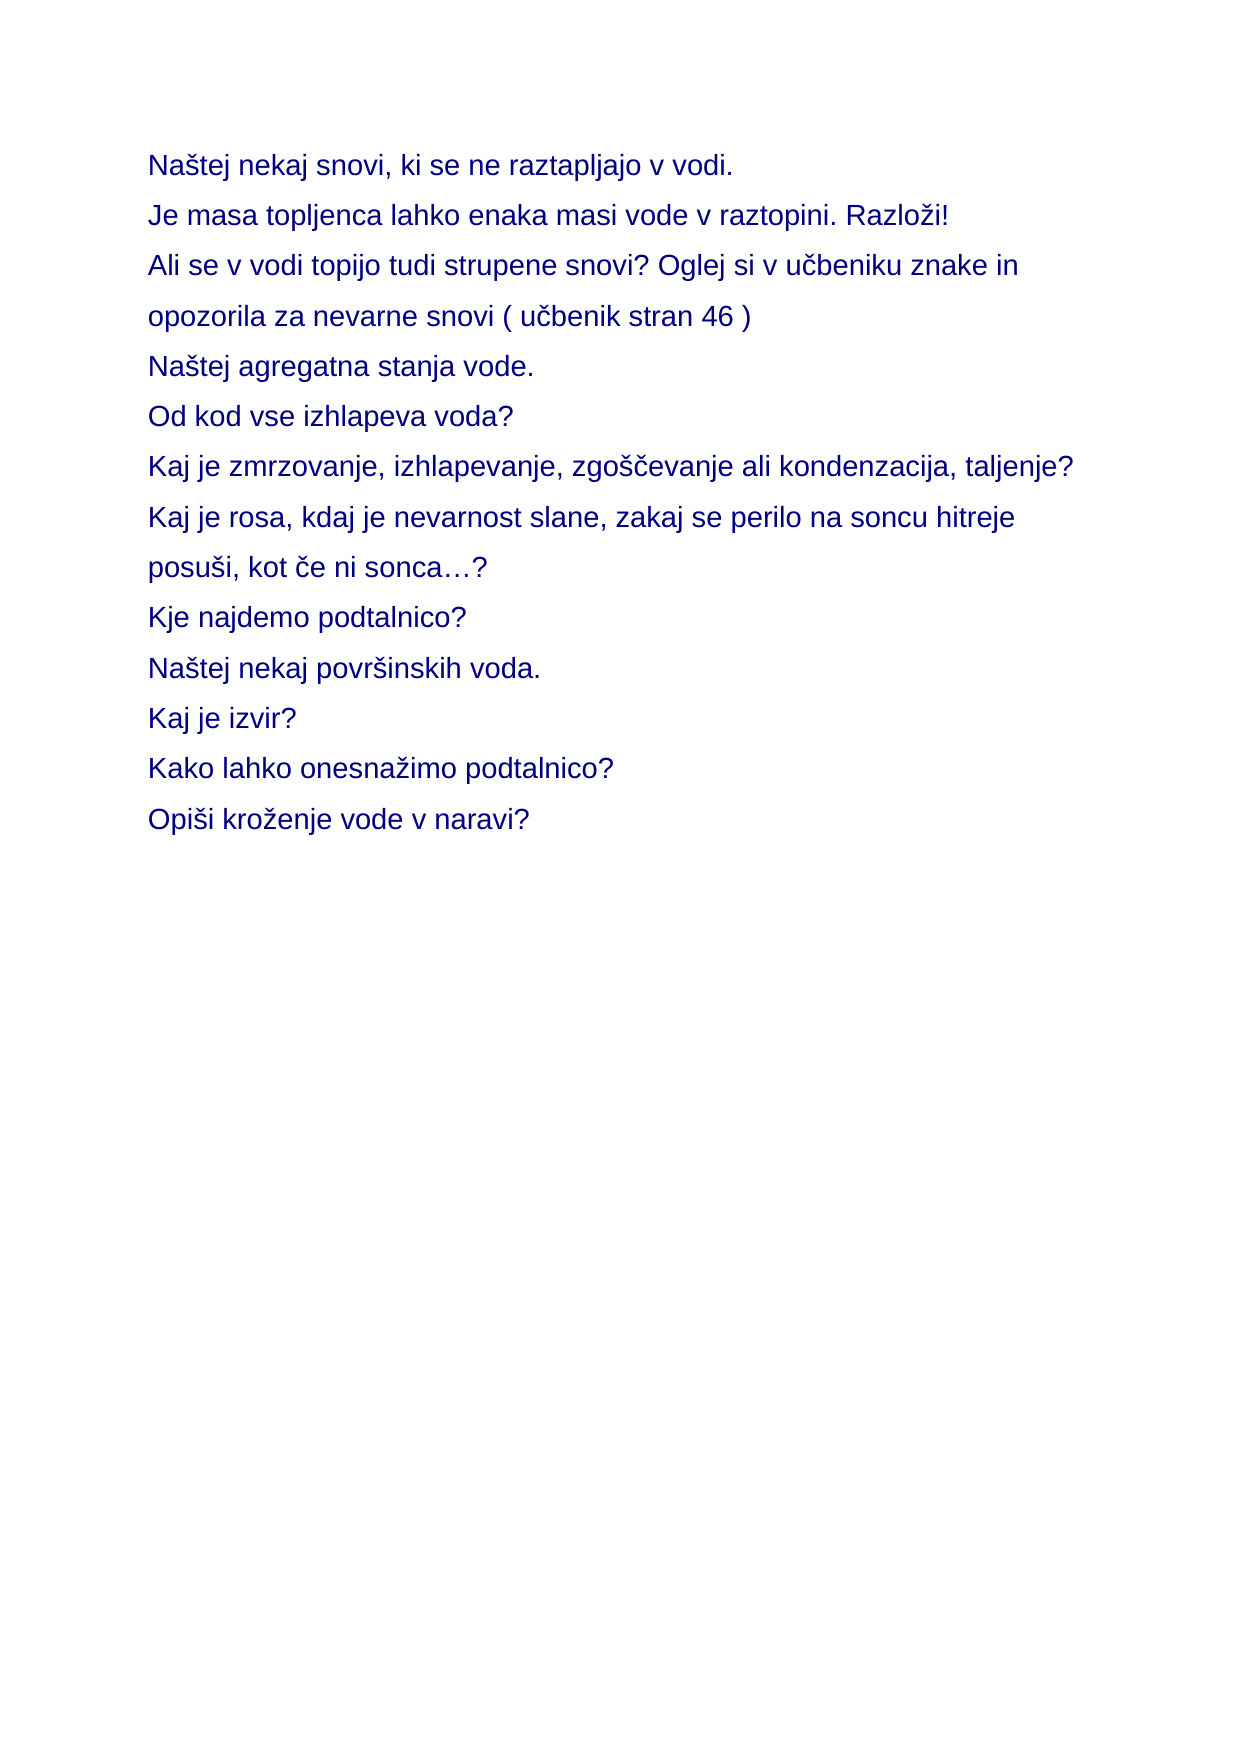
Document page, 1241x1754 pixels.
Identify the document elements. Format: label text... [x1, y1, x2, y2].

text Opiši kroženje vode v naravi? [148, 802, 1093, 835]
text Od kod vse izhlapeva voda? [148, 399, 1093, 433]
text Kje najdemo podtalnico? [148, 600, 1093, 634]
text Kaj je zmrzovanje, izhlapevanje, zgoščevanje ali kondenzacija, taljenje? [148, 449, 1093, 483]
text Naštej nekaj površinskih voda. [148, 651, 1093, 684]
text Je masa topljenca lahko enaka masi vode v raztopini. Razloži! [148, 198, 1093, 231]
text Kaj je izvir? [148, 701, 1093, 734]
text Kako lahko onesnažimo podtalnico? [148, 751, 1093, 785]
text Ali se v vodi topijo tudi strupene snovi? Oglej si v učbeniku znake in opozorila za nevarne snovi ( učbenik stran 46 ) [148, 248, 1093, 332]
text Naštej nekaj snovi, ki se ne raztapljajo v vodi. [148, 148, 1093, 181]
text Naštej agregatna stanja vode. [148, 349, 1093, 382]
text Kaj je rosa, kdaj je nevarnost slane, zakaj se perilo na soncu hitreje posuši, kot če ni sonca…? [148, 500, 1093, 584]
